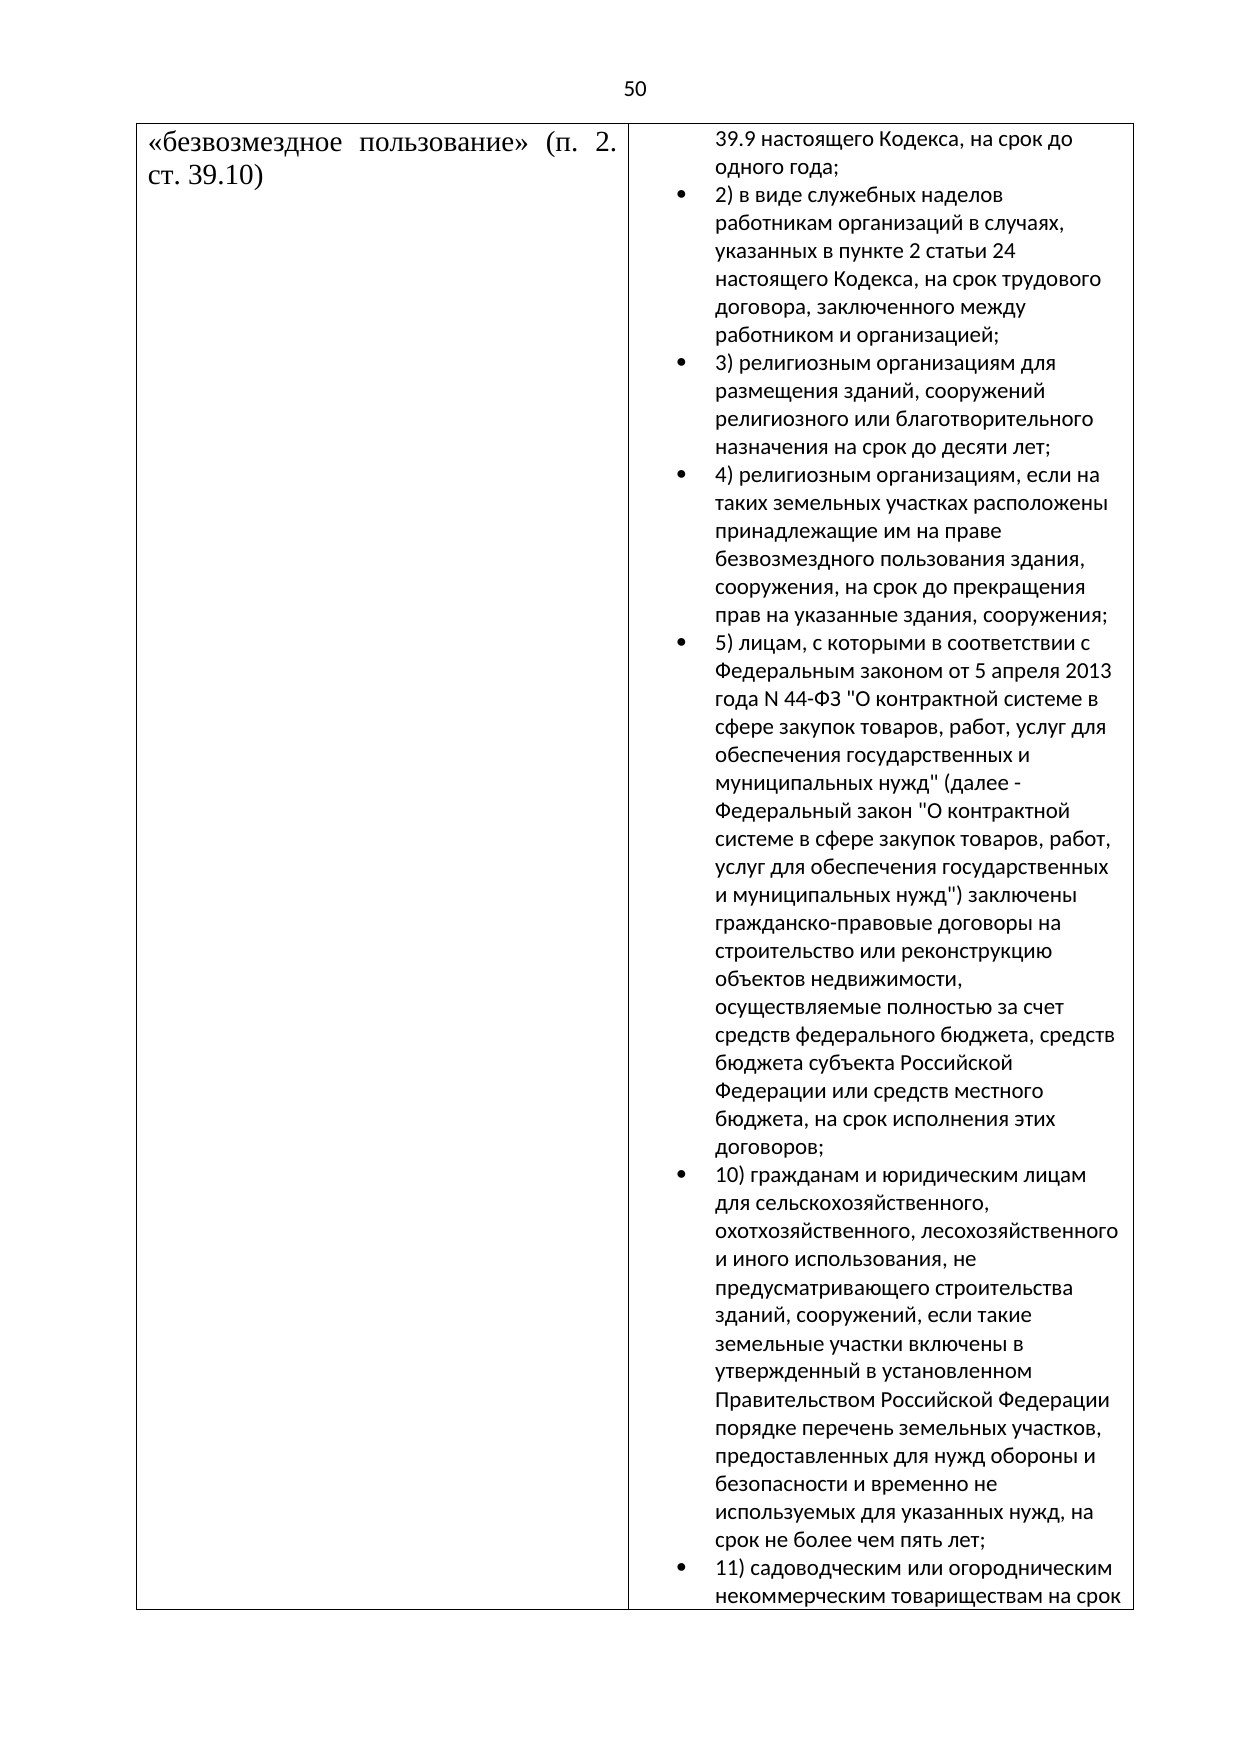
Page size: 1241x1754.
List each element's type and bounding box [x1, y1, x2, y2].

table_cell [137, 124, 628, 1609]
table_cell [629, 124, 1133, 1609]
